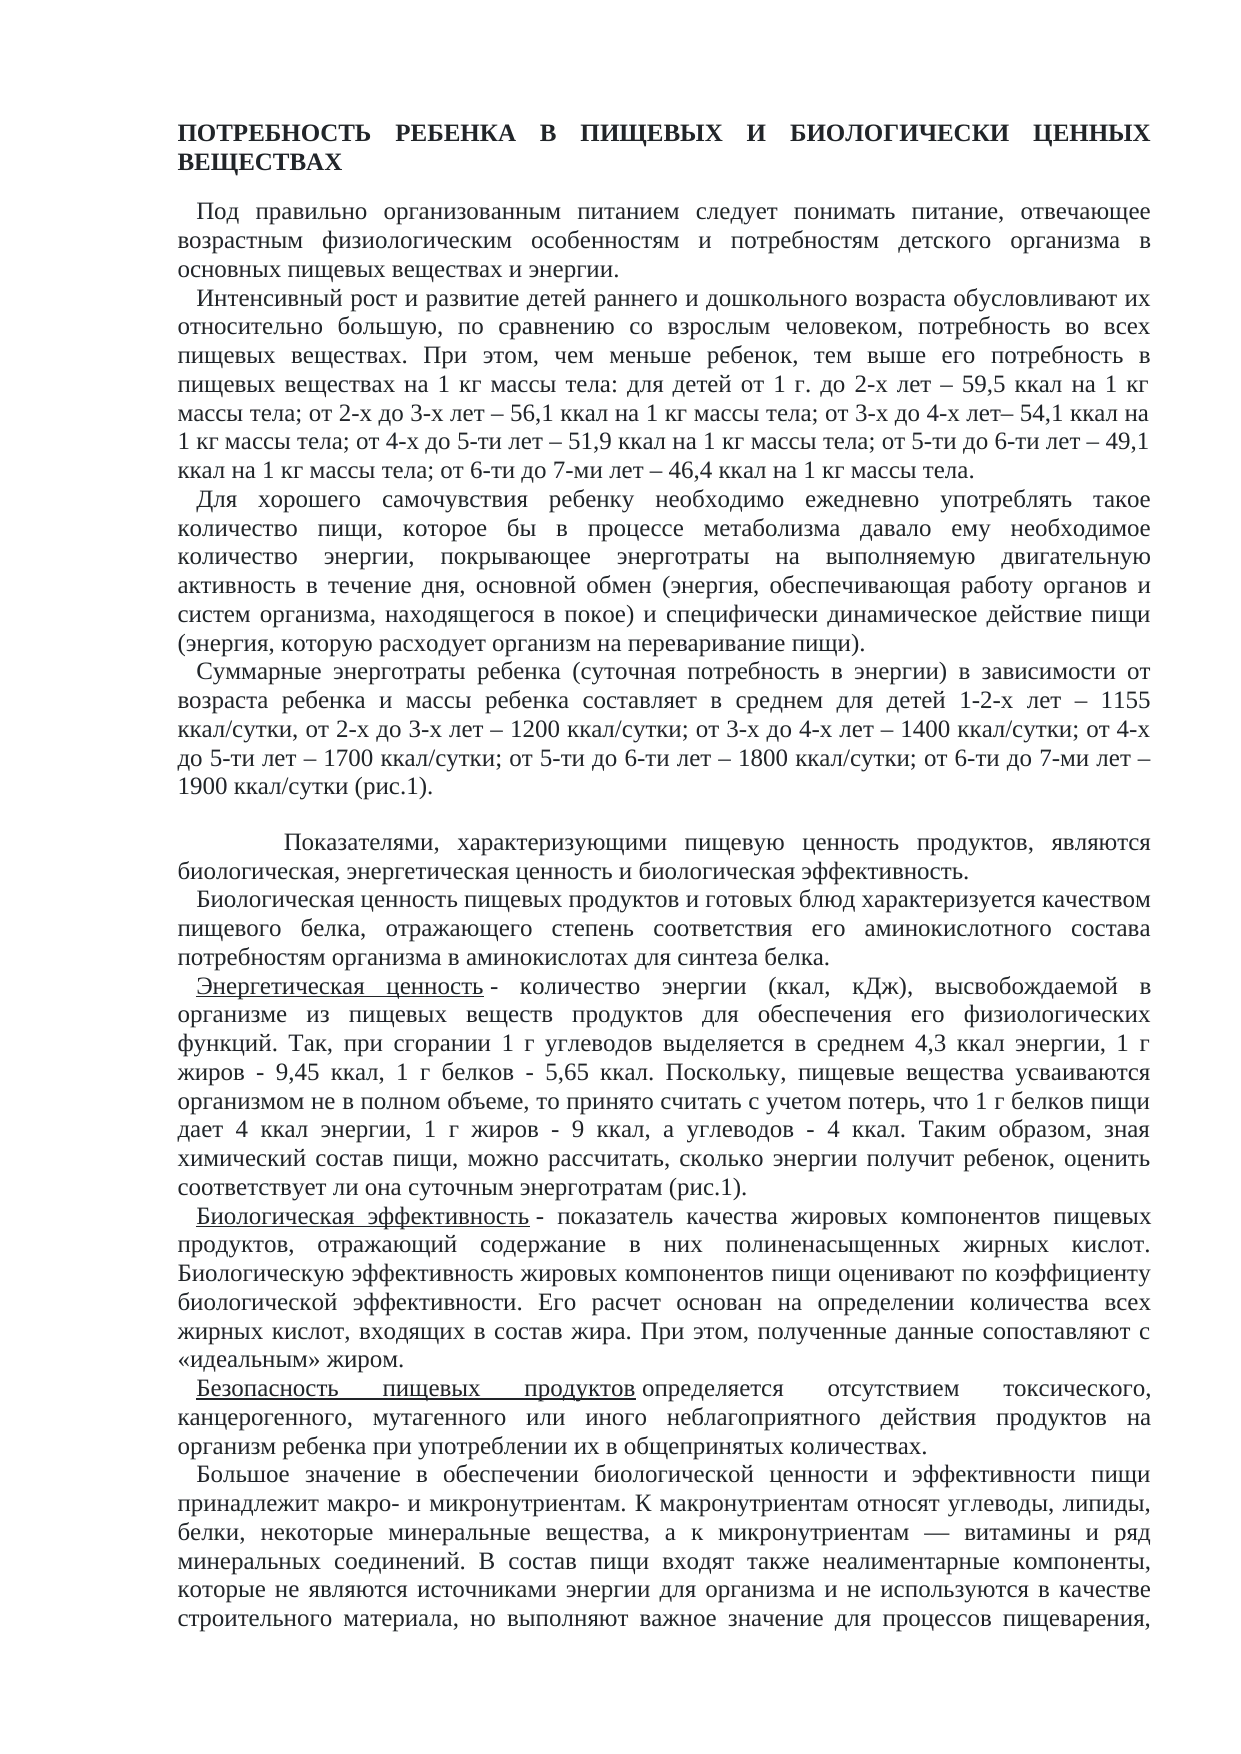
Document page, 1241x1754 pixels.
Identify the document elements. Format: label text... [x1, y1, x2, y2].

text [177, 1459, 1152, 1632]
text Для хорошего самочувствия ребенку необходимо ежедневно употреблять такое количество пищи, которое бы в процессе метаболизма давало ему необходимое количество энергии, покрывающее энерготраты на выполняемую двигательную активность в течение дня, основной обмен (энергия, обеспечивающая работу органов и систем организма, находящегося в покое) и специфически динамическое действие пищи (энергия, которую расходует организм на переваривание пищи). [177, 484, 1152, 656]
text Интенсивный рост и развитие детей раннего и дошкольного возраста обусловливают их относительно большую, по сравнению со взрослым человеком, потребность во всех пищевых веществах. При этом, чем меньше ребенок, тем выше его потребность в пищевых веществах на 1 кг массы тела: для детей от 1 г. до 2-х лет – 59,5 ккал на 1 кг массы тела; от 2-х до 3-х лет – 56,1 ккал на 1 кг массы тела; от 3-х до 4-х лет– 54,1 ккал на 1 кг массы тела; от 4-х до 5-ти лет – 51,9 ккал на 1 кг массы тела; от 5-ти до 6-ти лет – 49,1 ккал на 1 кг массы тела; от 6-ти до 7-ми лет – 46,4 ккал на 1 кг массы тела. [177, 283, 1152, 484]
text Показателями, характеризующими пищевую ценность продуктов, являются биологическая, энергетическая ценность и биологическая эффективность. [177, 800, 1152, 884]
text Биологическая эффективность - показатель качества жировых компонентов пищевых продуктов, отражающий содержание в них полиненасыщенных жирных кислот. Биологическую эффективность жировых компонентов пищи оценивают по коэффициенту биологической эффективности. Его расчет основан на определении количества всех жирных кислот, входящих в состав жира. При этом, полученные данные сопоставляют с «идеальным» жиром. [177, 1201, 1152, 1373]
text Под правильно организованным питанием следует понимать питание, отвечающее возрастным физиологическим особенностям и потребностям детского организма в основных пищевых веществах и энергии. [177, 196, 1152, 283]
text Биологическая ценность пищевых продуктов и готовых блюд характеризуется качеством пищевого белка, отражающего степень соответствия его аминокислотного состава потребностям организма в аминокислотах для синтеза белка. [177, 884, 1152, 971]
text Безопасность пищевых продуктов определяется отсутствием токсического, канцерогенного, мутагенного или иного неблагоприятного действия продуктов на организм ребенка при употреблении их в общепринятых количествах. [177, 1373, 1152, 1459]
text Суммарные энерготраты ребенка (суточная потребность в энергии) в зависимости от возраста ребенка и массы ребенка составляет в среднем для детей 1-2-х лет – 1155 ккал/сутки, от 2-х до 3-х лет – 1200 ккал/сутки; от 3-х до 4-х лет – 1400 ккал/сутки; от 4-х до 5-ти лет – 1700 ккал/сутки; от 5-ти до 6-ти лет – 1800 ккал/сутки; от 6-ти до 7-ми лет – 1900 ккал/сутки (рис.1). [177, 656, 1152, 800]
text ПОТРЕБНОСТЬ РЕБЕНКА В ПИЩЕВЫХ И БИОЛОГИЧЕСКИ ЦЕННЫХ ВЕЩЕСТВАХ [177, 118, 1152, 176]
text Энергетическая ценность - количество энергии (ккал, кДж), высвобождаемой в организме из пищевых веществ продуктов для обеспечения его физиологических функций. Так, при сгорании 1 г углеводов выделяется в среднем 4,3 ккал энергии, 1 г жиров - 9,45 ккал, 1 г белков - 5,65 ккал. Поскольку, пищевые вещества усваиваются организмом не в полном объеме, то принято считать с учетом потерь, что 1 г белков пищи дает 4 ккал энергии, 1 г жиров - 9 ккал, а углеводов - 4 ккал. Таким образом, зная химический состав пищи, можно рассчитать, сколько энергии получит ребенок, оценить соответствует ли она суточным энерготратам (рис.1). [177, 971, 1152, 1201]
